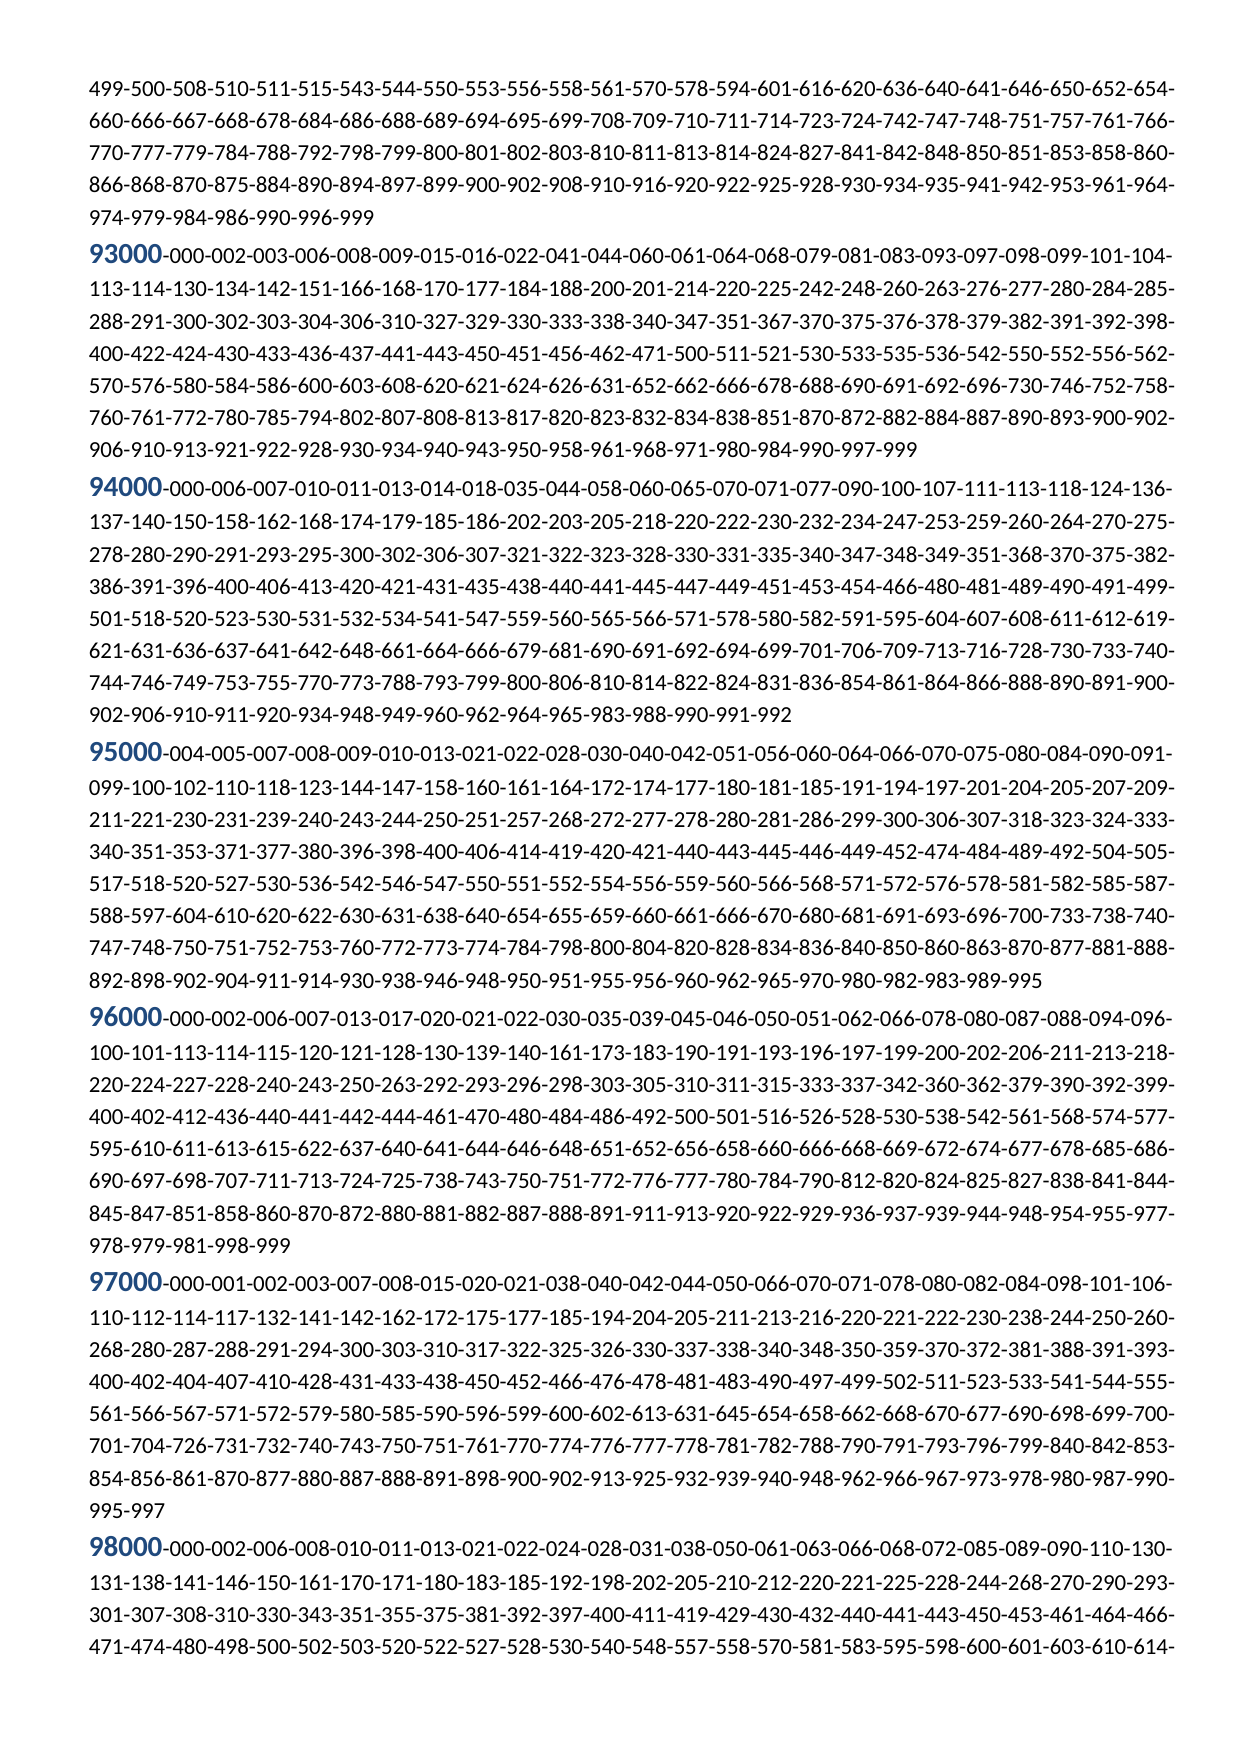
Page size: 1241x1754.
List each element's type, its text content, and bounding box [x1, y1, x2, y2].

text 93000-000-002-003-006-008-009-015-016-022-041-044-060-061-064-068-079-081-083-093-097-098-099-101-104-113-114-130-134-142-151-166-168-170-177-184-188-200-201-214-220-225-242-248-260-263-276-277-280-284-285-288-291-300-302-303-304-306-310-327-329-330-333-338-340-347-351-367-370-375-376-378-379-382-391-392-398-400-422-424-430-433-436-437-441-443-450-451-456-462-471-500-511-521-530-533-535-536-542-550-552-556-562-570-576-580-584-586-600-603-608-620-621-624-626-631-652-662-666-678-688-690-691-692-696-730-746-752-758-760-761-772-780-785-794-802-807-808-813-817-820-823-832-834-838-851-870-872-882-884-887-890-893-900-902-906-910-913-921-922-928-930-934-940-943-950-958-961-968-971-980-984-990-997-999 [88, 235, 1181, 463]
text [88, 1528, 1181, 1660]
text 95000-004-005-007-008-009-010-013-021-022-028-030-040-042-051-056-060-064-066-070-075-080-084-090-091-099-100-102-110-118-123-144-147-158-160-161-164-172-174-177-180-181-185-191-194-197-201-204-205-207-209-211-221-230-231-239-240-243-244-250-251-257-268-272-277-278-280-281-286-299-300-306-307-318-323-324-333-340-351-353-371-377-380-396-398-400-406-414-419-420-421-440-443-445-446-449-452-474-484-489-492-504-505-517-518-520-527-530-536-542-546-547-550-551-552-554-556-559-560-566-568-571-572-576-578-581-582-585-587-588-597-604-610-620-622-630-631-638-640-654-655-659-660-661-666-670-680-681-691-693-696-700-733-738-740-747-748-750-751-752-753-760-772-773-774-784-798-800-804-820-828-834-836-840-850-860-863-870-877-881-888-892-898-902-904-911-914-930-938-946-948-950-951-955-956-960-962-965-970-980-982-983-989-995 [88, 733, 1181, 994]
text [88, 74, 1181, 231]
text 97000-000-001-002-003-007-008-015-020-021-038-040-042-044-050-066-070-071-078-080-082-084-098-101-106-110-112-114-117-132-141-142-162-172-175-177-185-194-204-205-211-213-216-220-221-222-230-238-244-250-260-268-280-287-288-291-294-300-303-310-317-322-325-326-330-337-338-340-348-350-359-370-372-381-388-391-393-400-402-404-407-410-428-431-433-438-450-452-466-476-478-481-483-490-497-499-502-511-523-533-541-544-555-561-566-567-571-572-579-580-585-590-596-599-600-602-613-631-645-654-658-662-668-670-677-690-698-699-700-701-704-726-731-732-740-743-750-751-761-770-774-776-777-778-781-782-788-790-791-793-796-799-840-842-853-854-856-861-870-877-880-887-888-891-898-900-902-913-925-932-939-940-948-962-966-967-973-978-980-987-990-995-997 [88, 1263, 1181, 1524]
text 96000-000-002-006-007-013-017-020-021-022-030-035-039-045-046-050-051-062-066-078-080-087-088-094-096-100-101-113-114-115-120-121-128-130-139-140-161-173-183-190-191-193-196-197-199-200-202-206-211-213-218-220-224-227-228-240-243-250-263-292-293-296-298-303-305-310-311-315-333-337-342-360-362-379-390-392-399-400-402-412-436-440-441-442-444-461-470-480-484-486-492-500-501-516-526-528-530-538-542-561-568-574-577-595-610-611-613-615-622-637-640-641-644-646-648-651-652-656-658-660-666-668-669-672-674-677-678-685-686-690-697-698-707-711-713-724-725-738-743-750-751-772-776-777-780-784-790-812-820-824-825-827-838-841-844-845-847-851-858-860-870-872-880-881-882-887-888-891-911-913-920-922-929-936-937-939-944-948-954-955-977-978-979-981-998-999 [88, 998, 1181, 1259]
text 94000-000-006-007-010-011-013-014-018-035-044-058-060-065-070-071-077-090-100-107-111-113-118-124-136-137-140-150-158-162-168-174-179-185-186-202-203-205-218-220-222-230-232-234-247-253-259-260-264-270-275-278-280-290-291-293-295-300-302-306-307-321-322-323-328-330-331-335-340-347-348-349-351-368-370-375-382-386-391-396-400-406-413-420-421-431-435-438-440-441-445-447-449-451-453-454-466-480-481-489-490-491-499-501-518-520-523-530-531-532-534-541-547-559-560-565-566-571-578-580-582-591-595-604-607-608-611-612-619-621-631-636-637-641-642-648-661-664-666-679-681-690-691-692-694-699-701-706-709-713-716-728-730-733-740-744-746-749-753-755-770-773-788-793-799-800-806-810-814-822-824-831-836-854-861-864-866-888-890-891-900-902-906-910-911-920-934-948-949-960-962-964-965-983-988-990-991-992 [88, 468, 1181, 729]
